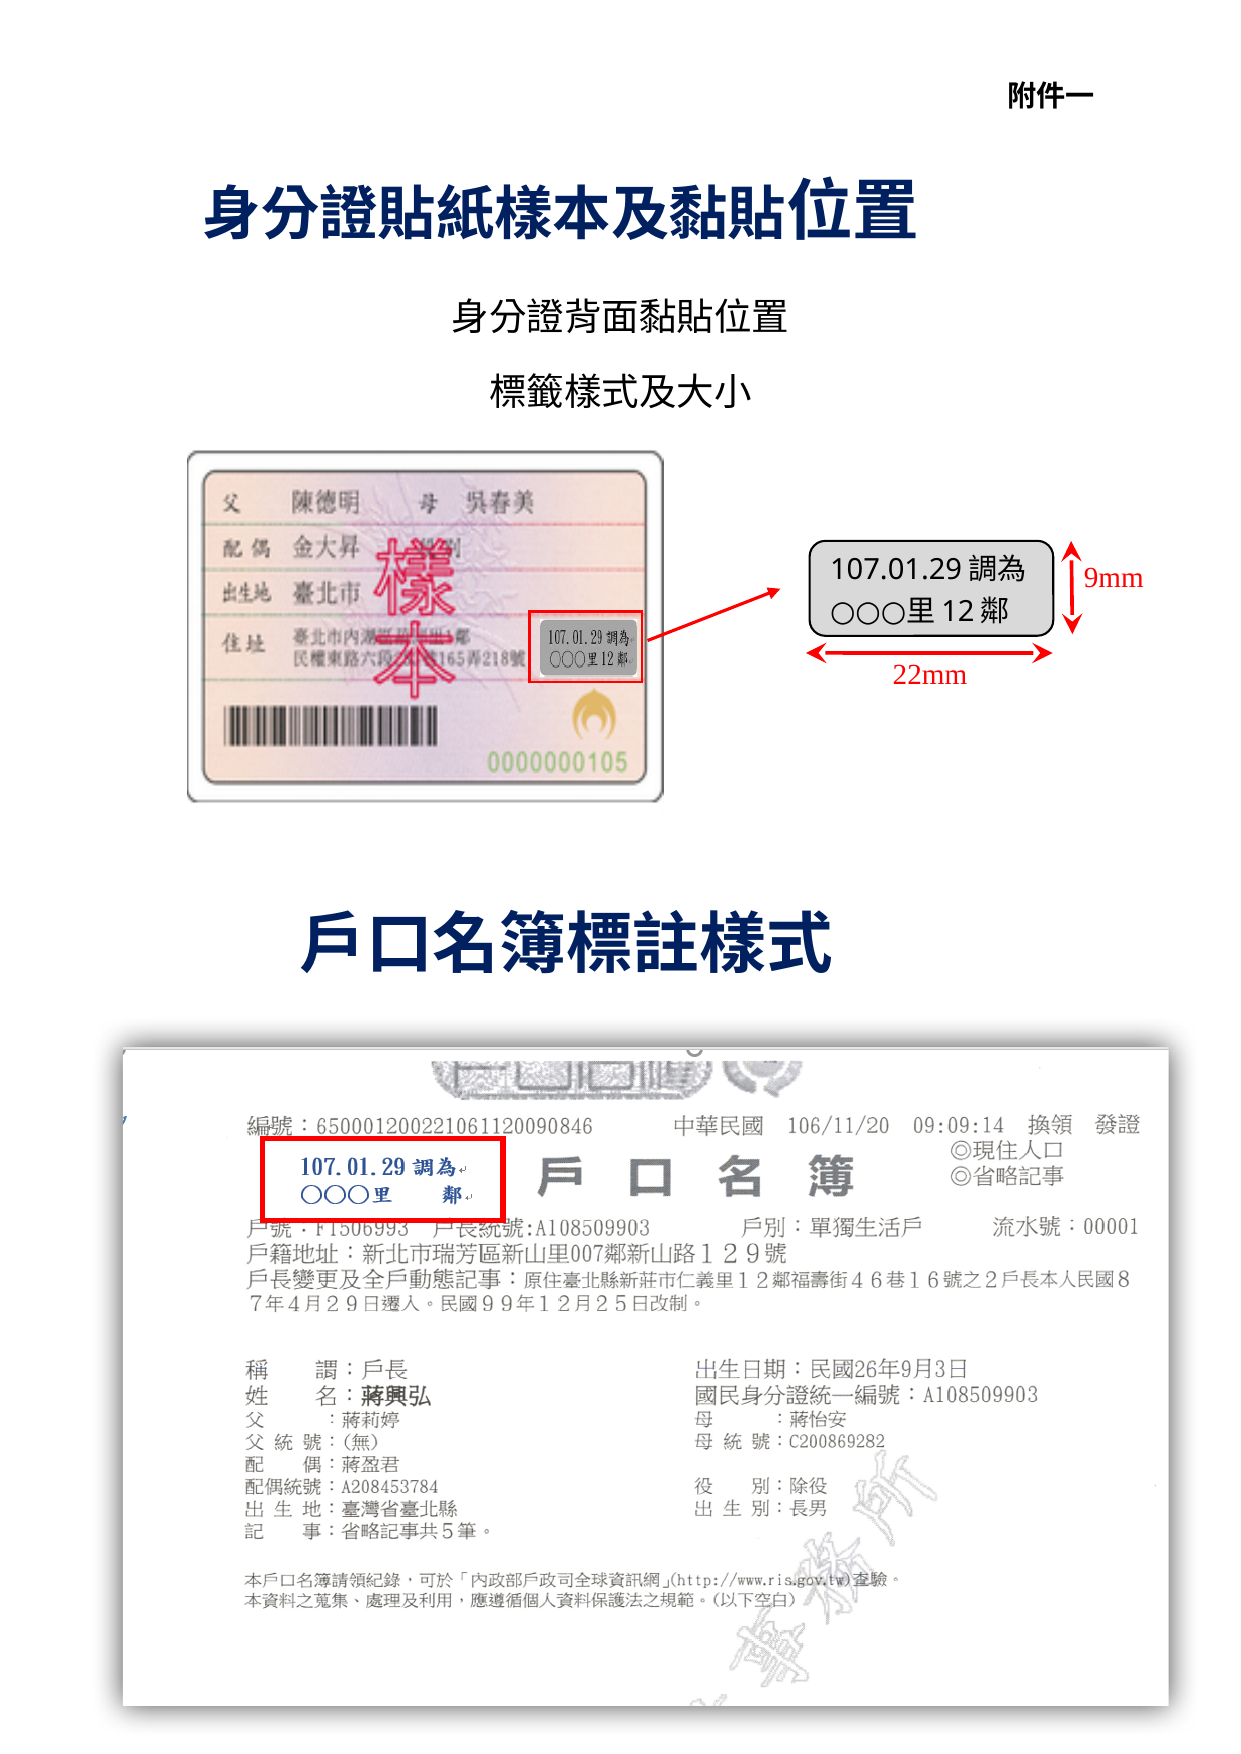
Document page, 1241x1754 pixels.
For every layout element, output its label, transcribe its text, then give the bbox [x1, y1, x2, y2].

picture [122, 1047, 1169, 1706]
text 身分證背面黏貼位置 [187, 277, 1053, 352]
picture [187, 432, 664, 820]
text 標籤樣式及大小 [187, 352, 1053, 427]
